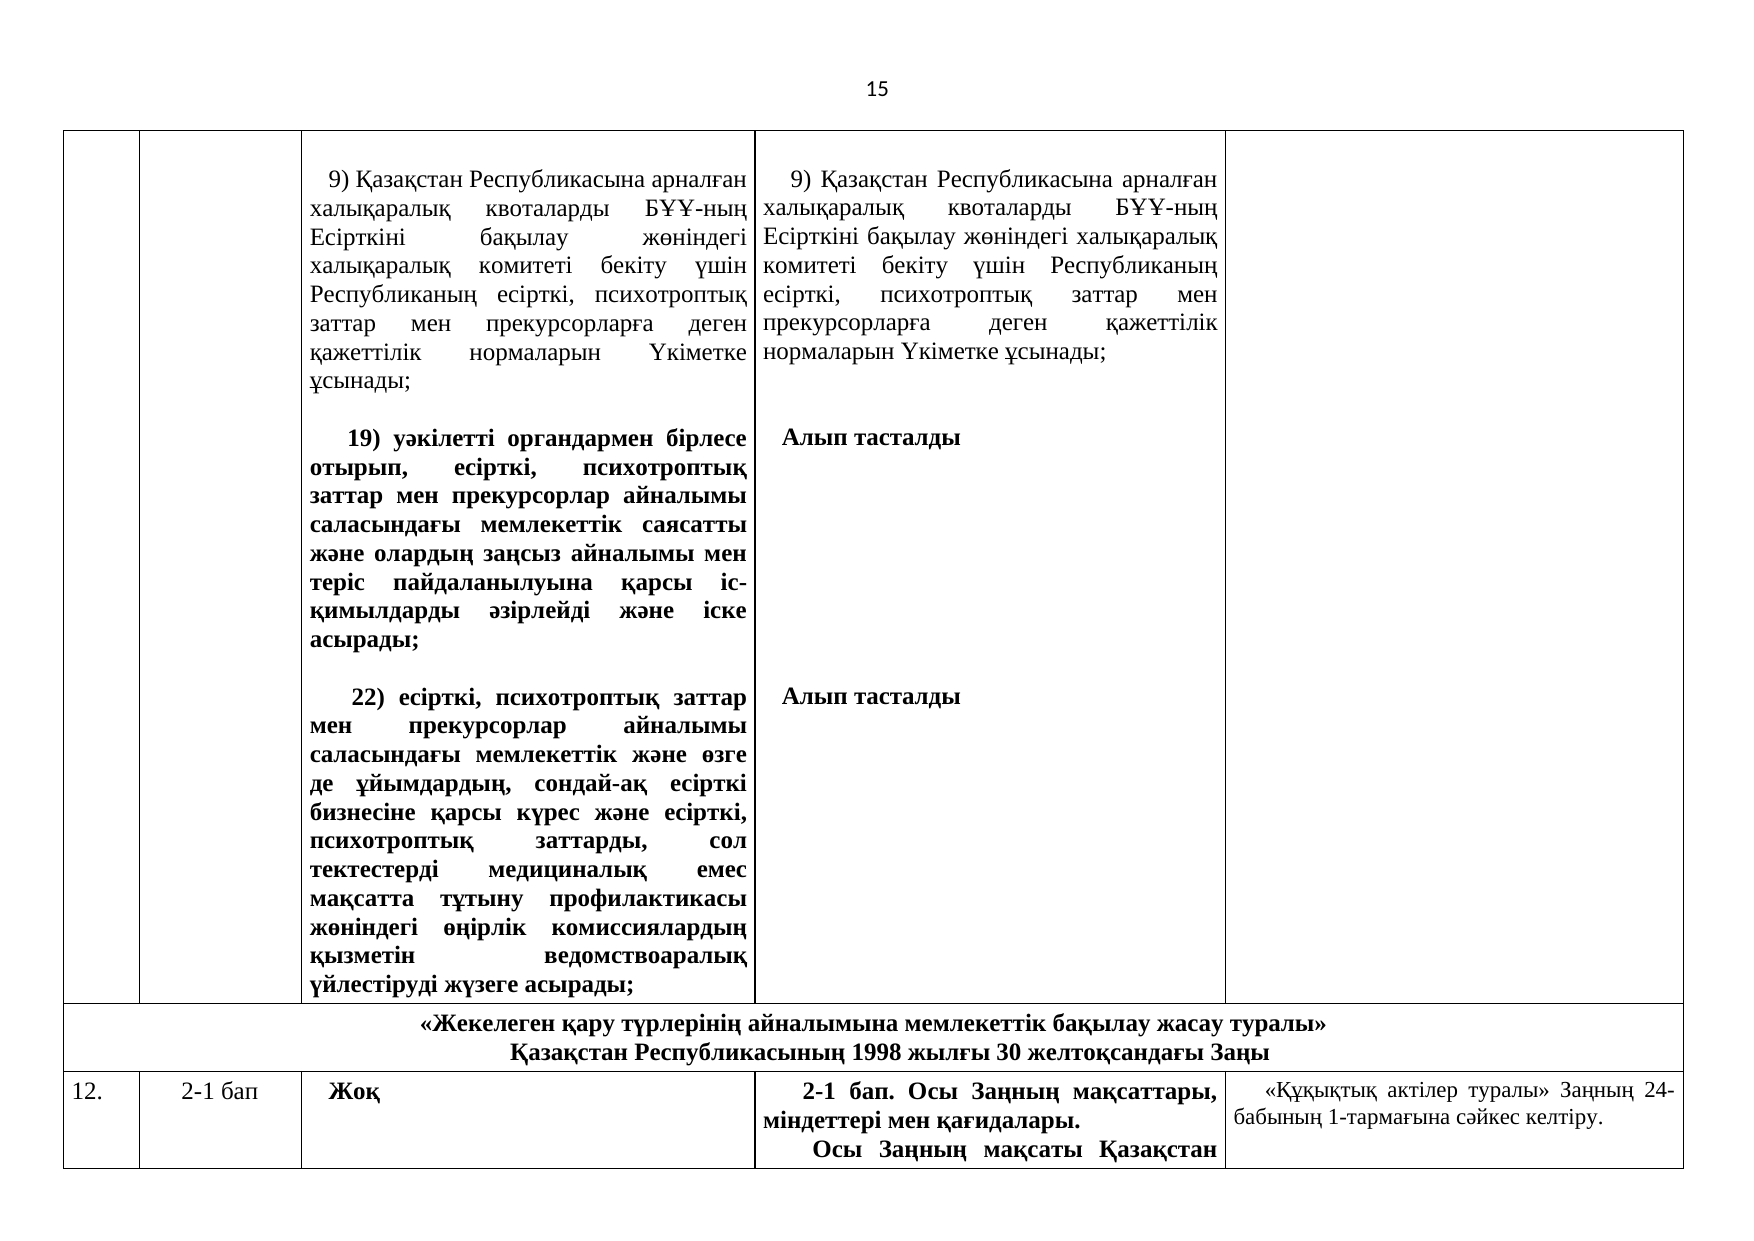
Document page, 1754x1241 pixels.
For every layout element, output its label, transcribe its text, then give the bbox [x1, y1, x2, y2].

table_cell «Жекелеген қару түрлерінің айналымына мемлекеттік бақылау жасау туралы» Қазақстан Республикасының 1998 жылғы 30 желтоқсандағы Заңы [64, 1004, 1683, 1071]
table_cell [140, 131, 301, 1003]
table_cell 2-1 бап [140, 1072, 301, 1167]
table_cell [756, 1072, 1225, 1167]
table_cell [64, 1072, 139, 1167]
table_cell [1226, 131, 1683, 1003]
table_cell Жоқ [302, 1072, 754, 1167]
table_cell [756, 131, 1225, 1003]
table_cell [64, 131, 139, 1003]
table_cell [302, 131, 754, 1003]
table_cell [1226, 1072, 1683, 1167]
